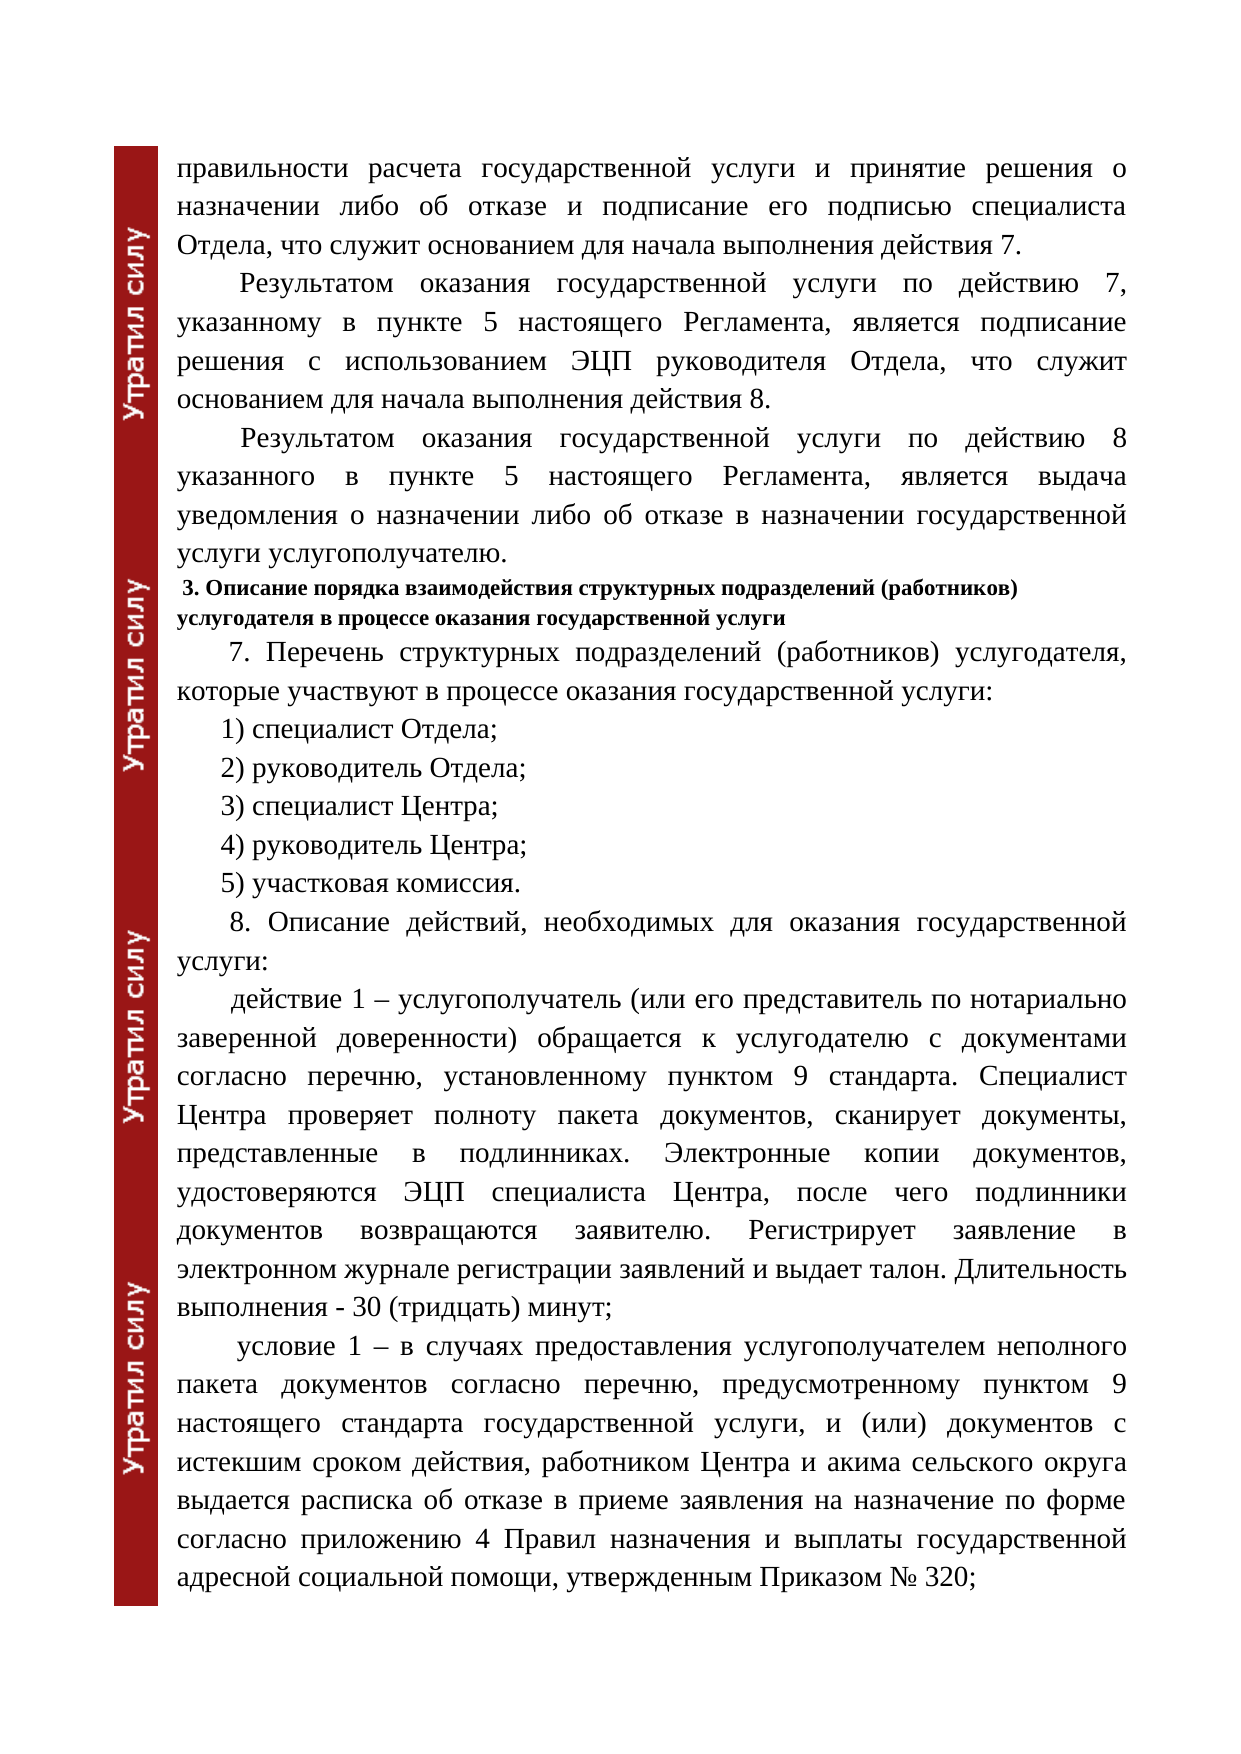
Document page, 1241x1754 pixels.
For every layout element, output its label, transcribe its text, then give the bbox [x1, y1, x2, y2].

text 1) специалист Отдела; [112, 711, 1128, 745]
picture [114, 745, 158, 750]
text условие 1 – в случаях предоставления услугополучателем неполного пакета документов согласно перечню, предусмотренному пунктом 9 настоящего стандарта государственной услуги, и (или) документов с истекшим сроком действия, работником Центра и акима сельского округа выдается расписка об отказе в приеме заявления на назначение по форме согласно приложению 4 Правил назначения и выплаты государственной адресной социальной помощи, утвержденным Приказом № 320; [112, 1328, 1128, 1593]
picture [114, 415, 158, 420]
picture [114, 569, 158, 574]
text 8. Описание действий, необходимых для оказания государственной услуги: [112, 904, 1128, 976]
text 7. Перечень структурных подразделений (работников) услугодателя, которые участвуют в процессе оказания государственной услуги: [112, 634, 1128, 706]
picture [114, 861, 158, 866]
text действие 1 – услугополучатель (или его представитель по нотариально заверенной доверенности) обращается к услугодателю с документами согласно перечню, установленному пунктом 9 стандарта. Специалист Центра проверяет полноту пакета документов, сканирует документы, представленные в подлинниках. Электронные копии документов, удостоверяются ЭЦП специалиста Центра, после чего подлинники документов возвращаются заявителю. Регистрирует заявление в электронном журнале регистрации заявлений и выдает талон. Длительность выполнения - 30 (тридцать) минут; [112, 981, 1128, 1323]
text 3. Описание порядка взаимодействия структурных подразделений (работников) услугодателя в процессе оказания государственной услуги [112, 574, 1128, 631]
text Результатом оказания государственной услуги по действию 8 указанного в пункте 5 настоящего Регламента, является выдача уведомления о назначении либо об отказе в назначении государственной услуги услугополучателю. [112, 420, 1128, 569]
picture [114, 706, 158, 711]
picture [114, 822, 158, 827]
picture [114, 783, 158, 788]
picture [114, 1593, 158, 1606]
text Результатом оказания государственной услуги по действию 7, указанному в пункте 5 настоящего Регламента, является подписание решения с использованием ЭЦП руководителя Отдела, что служит основанием для начала выполнения действия 8. [112, 266, 1128, 415]
picture [114, 1323, 158, 1328]
text 5) участковая комиссия. [112, 866, 1128, 899]
text 3) специалист Центра; [112, 788, 1128, 822]
picture [114, 146, 158, 150]
picture [114, 899, 158, 904]
text 2) руководитель Отдела; [112, 750, 1128, 783]
picture [114, 976, 158, 981]
picture [114, 261, 158, 266]
text 4) руководитель Центра; [112, 827, 1128, 861]
